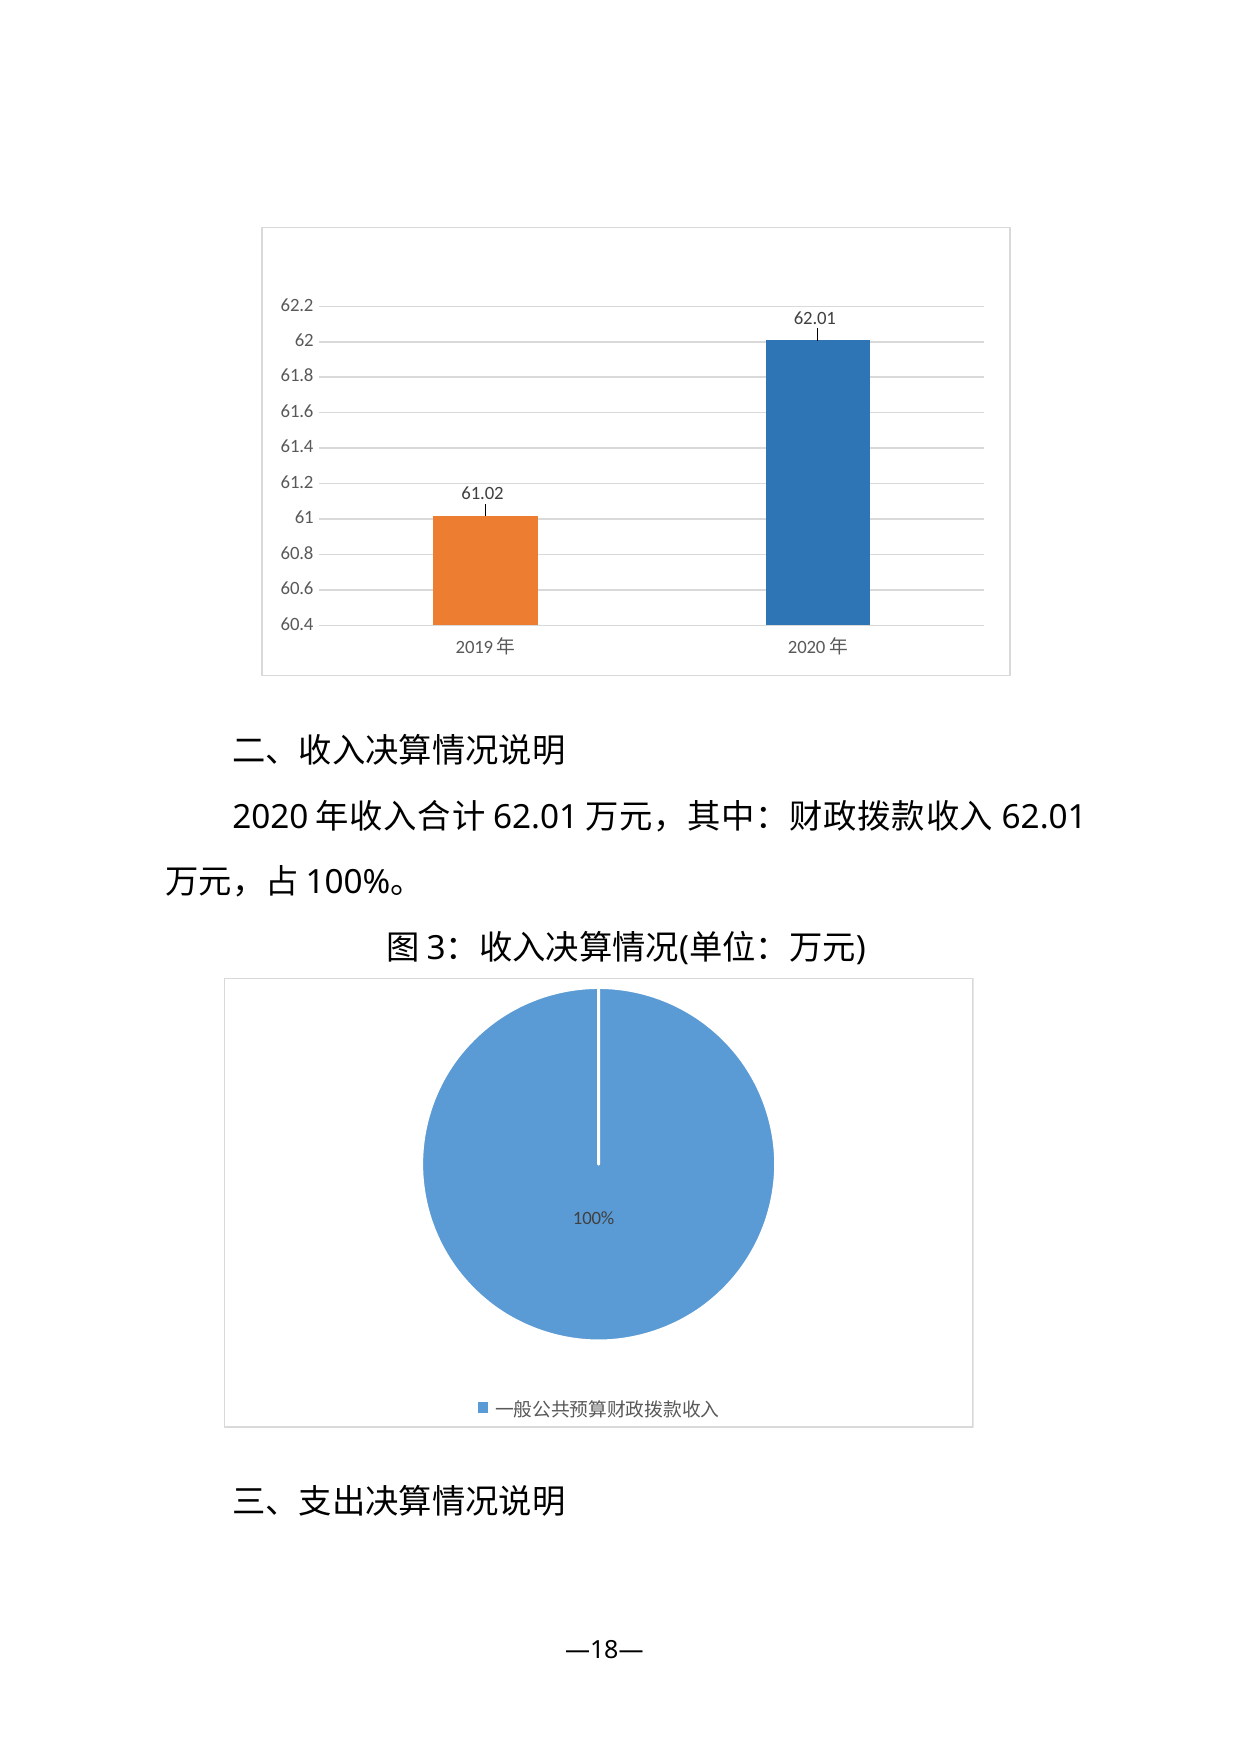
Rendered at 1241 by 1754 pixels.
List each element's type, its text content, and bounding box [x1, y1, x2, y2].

text 三、支出决算情况说明 [165, 1466, 1087, 1532]
text 图3：收入决算情况(单位：万元) [165, 912, 1087, 978]
text 2020年收入合计62.01万元，其中：财政拨款收入62.01万元，占100%。 [165, 781, 1087, 912]
text 二、收入决算情况说明 [165, 715, 1087, 781]
